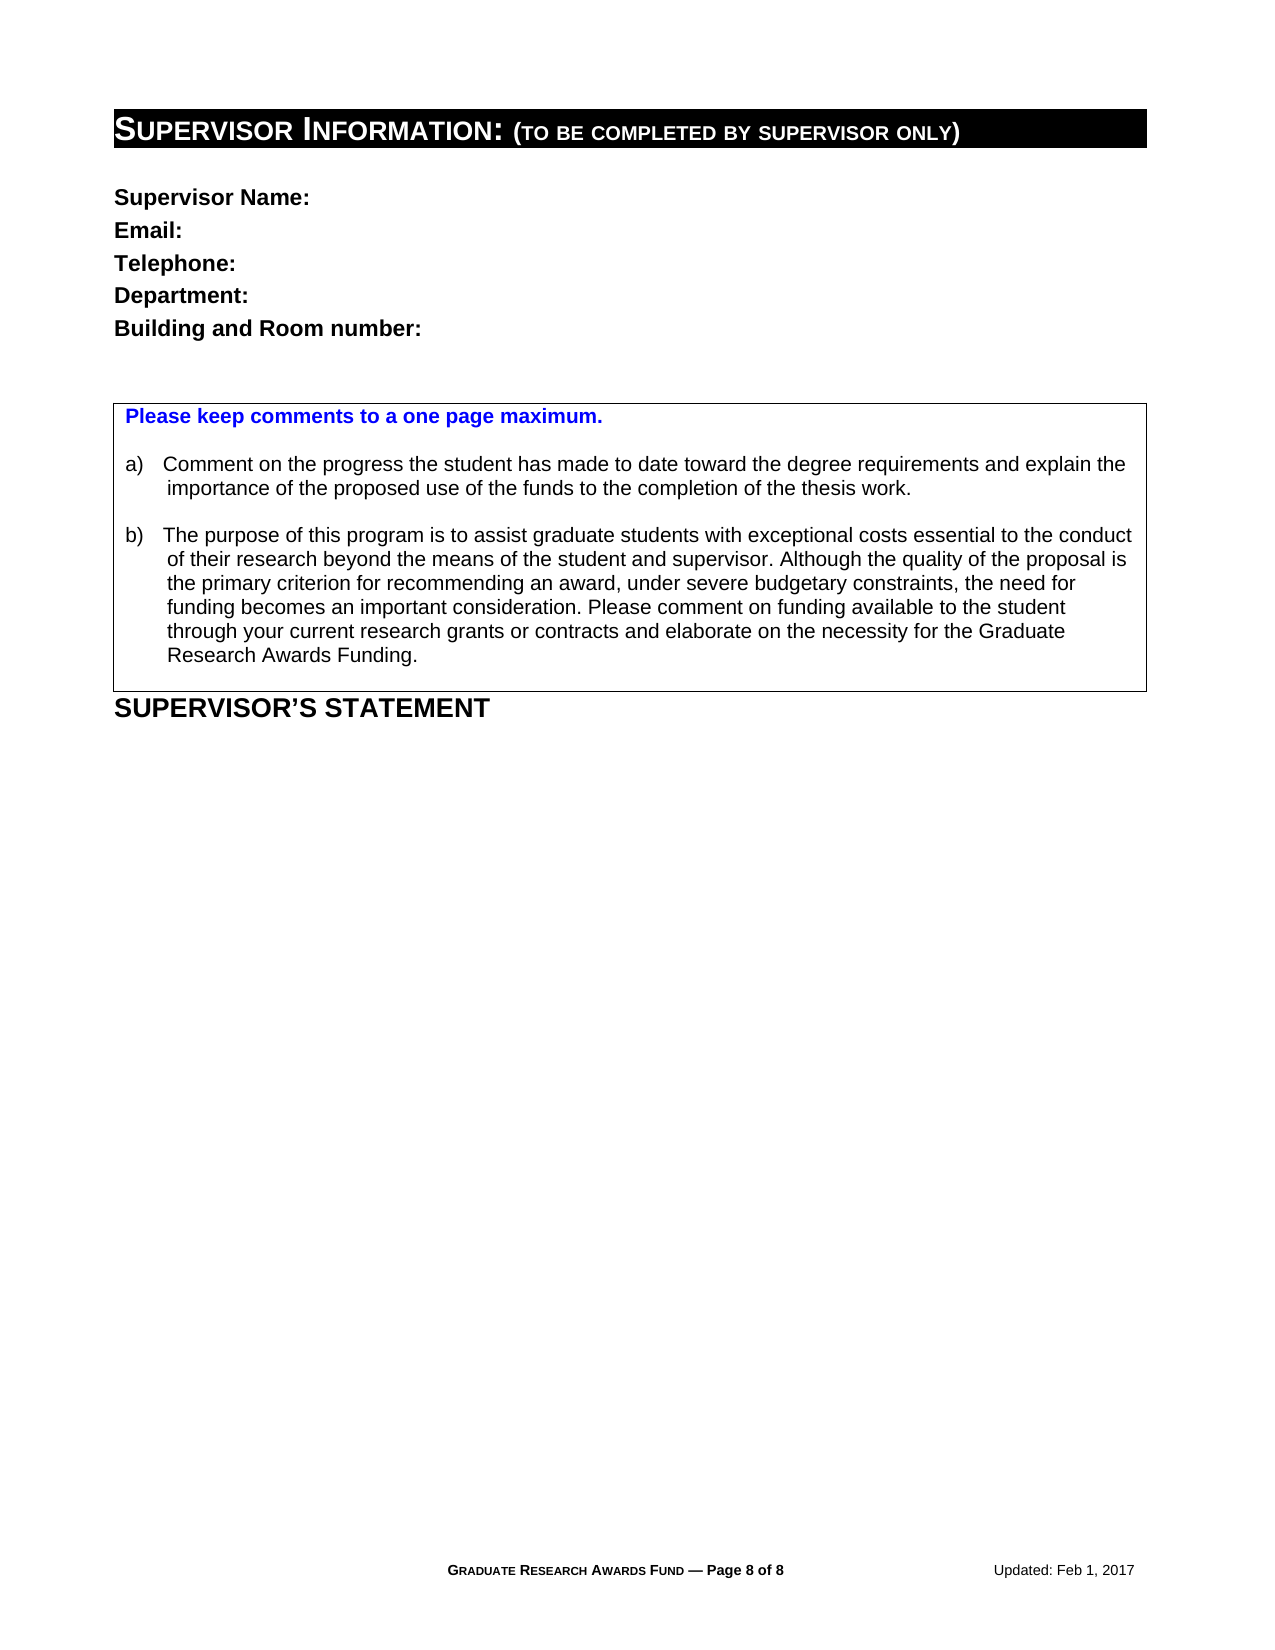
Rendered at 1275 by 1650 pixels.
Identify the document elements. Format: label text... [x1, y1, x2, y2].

text Telephone: [114, 249, 1147, 276]
text SUPERVISOR’S STATEMENT [114, 692, 1147, 723]
text Building and Room number: [114, 315, 1147, 341]
text Department: [114, 282, 1147, 308]
text Email: [114, 217, 1147, 243]
text Supervisor Name: [114, 184, 1147, 211]
text Supervisor Information: (to be completed by supervisor only) [114, 109, 1147, 148]
table_header Please keep comments to a one page maximum. Comment on the progress the student has made to date toward the degree requirements and explain the importance of the proposed use of the funds to the completion of the thesis work. The purpose of this program is to assist graduate students with exceptional costs essential to the conduct of their research beyond the means of the student and supervisor. Although the quality of the proposal is the primary criterion for recommending an award, under severe budgetary constraints, the need for funding becomes an important consideration. Please comment on funding available to the student through your current research grants or contracts and elaborate on the necessity for the Graduate Research Awards Funding. [114, 404, 1146, 691]
